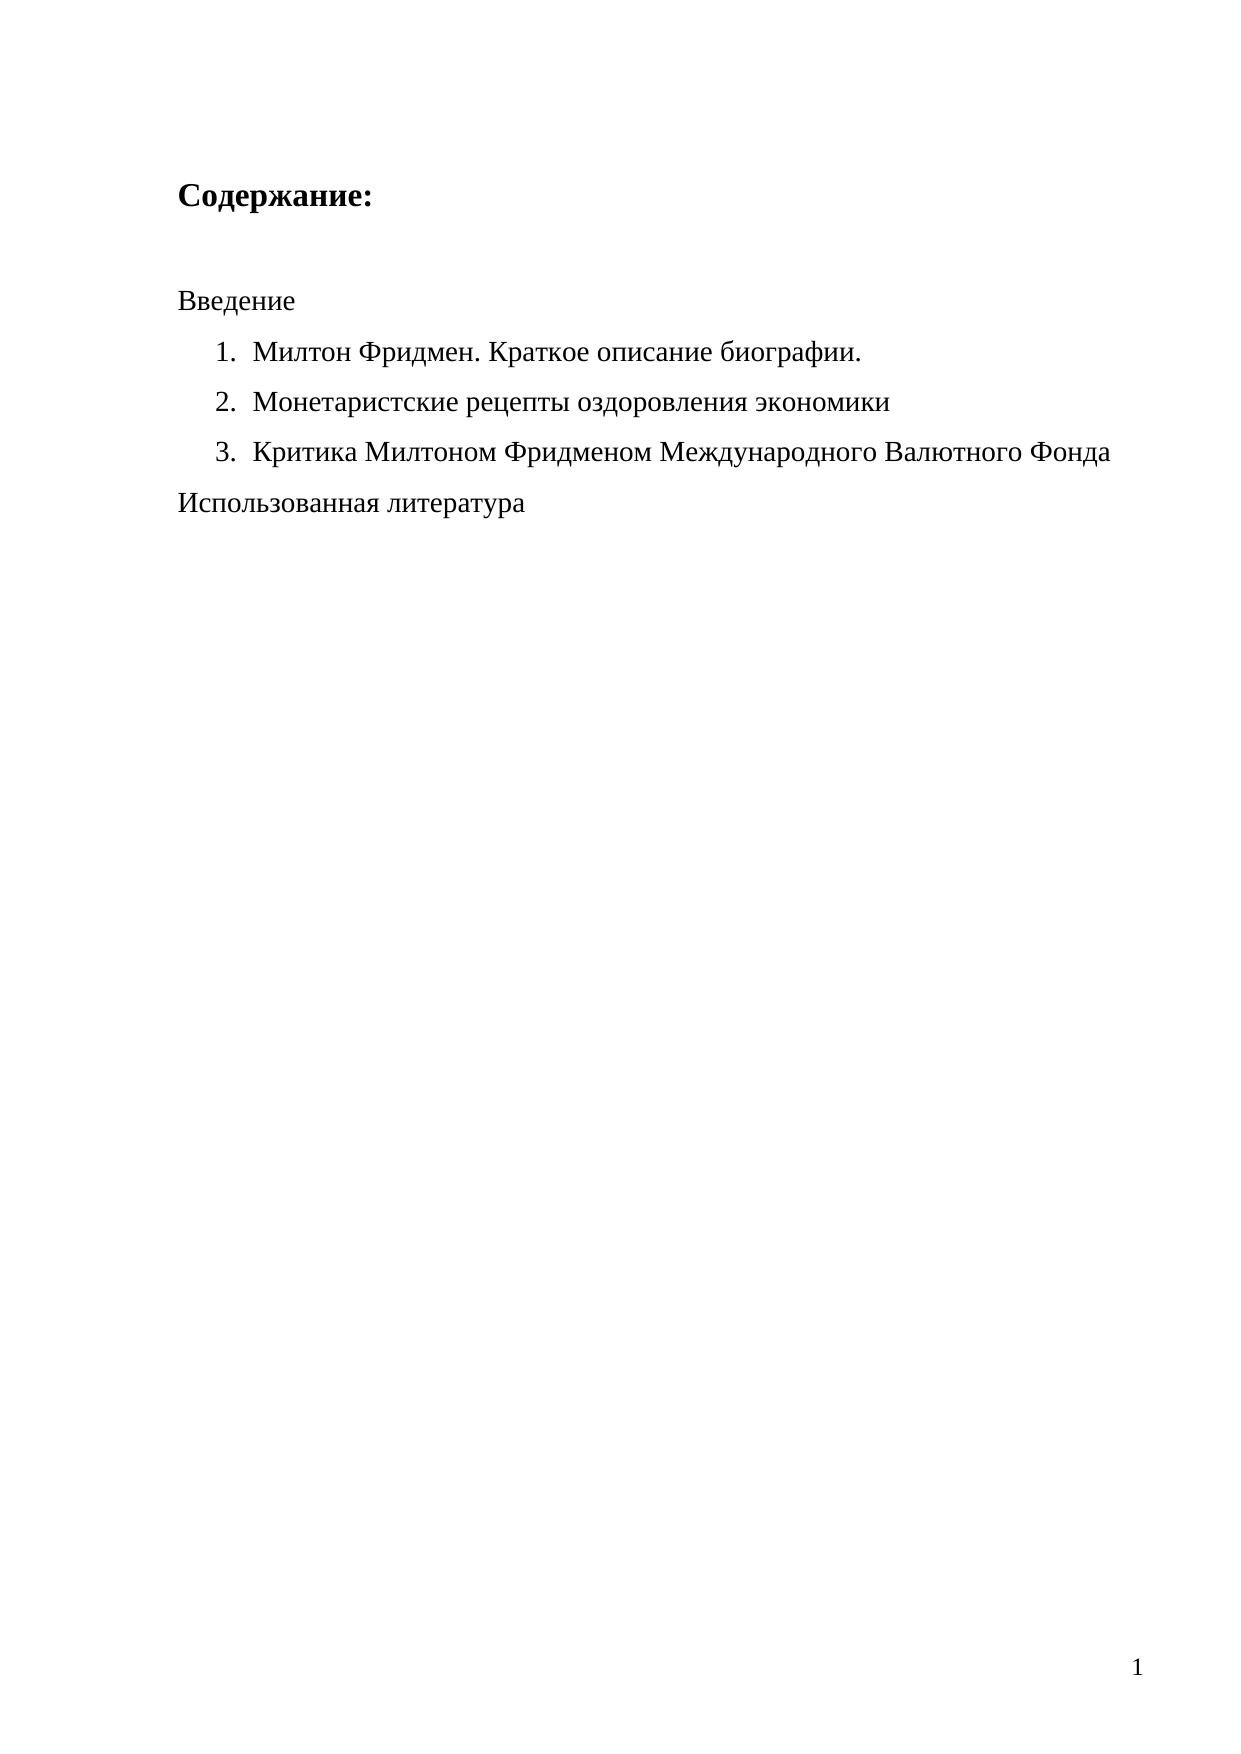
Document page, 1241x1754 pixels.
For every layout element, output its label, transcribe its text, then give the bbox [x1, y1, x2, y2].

text Введение [177, 283, 1144, 317]
text Содержание: [177, 176, 1144, 214]
text Использованная литература [177, 485, 1144, 518]
list Милтон Фридмен. Краткое описание биографии. [215, 334, 1144, 367]
list Критика Милтоном Фридменом Международного Валютного Фонда [215, 434, 1144, 468]
list Монетаристские рецепты оздоровления экономики [215, 384, 1144, 418]
